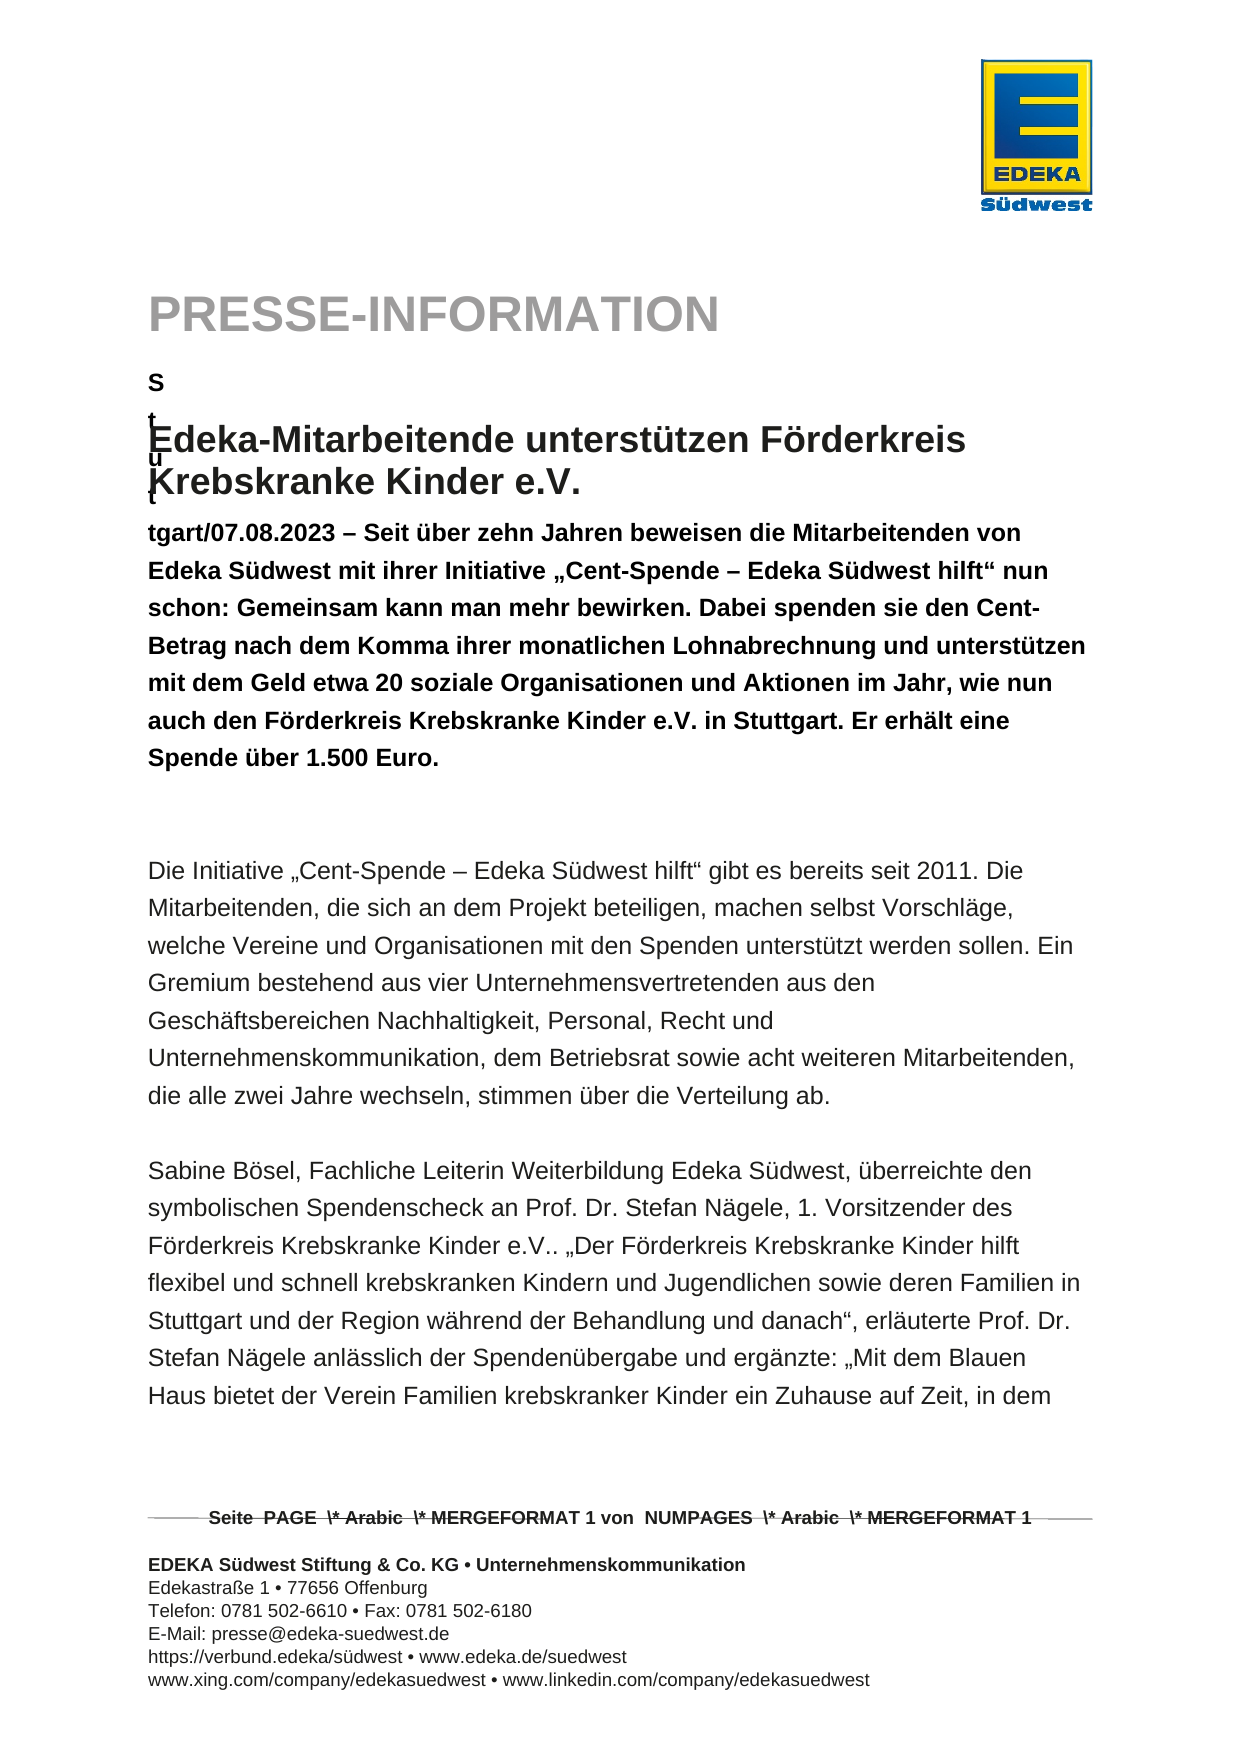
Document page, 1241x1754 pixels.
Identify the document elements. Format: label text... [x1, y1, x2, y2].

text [148, 1149, 1092, 1412]
text / – Seit über zehn Jahren beweisen die Mitarbeitenden von Edeka Südwest mit ihrer Initiative „Cent-Spende – Edeka Südwest hilft“ nun schon: Gemeinsam kann man mehr bewirken. Dabei spenden sie den Cent-Betrag nach dem Komma ihrer monatlichen Lohnabrechnung und unterstützen mit dem Geld etwa 20 soziale Organisationen und Aktionen im Jahr, wie nun auch den Förderkreis Krebskranke Kinder e.V. in Stuttgart. Er erhält eine Spende über 1.500 Euro. [148, 333, 1092, 774]
picture [980, 59, 1093, 211]
text Die Initiative „Cent-Spende – Edeka Südwest hilft“ gibt es bereits seit 2011. Die Mitarbeitenden, die sich an dem Projekt beteiligen, machen selbst Vorschläge, welche Vereine und Organisationen mit den Spenden unterstützt werden sollen. Ein Gremium bestehend aus vier Unternehmensvertretenden aus den Geschäftsbereichen Nachhaltigkeit, Personal, Recht und Unternehmenskommunikation, dem Betriebsrat sowie acht weiteren Mitarbeitenden, die alle zwei Jahre wechseln, stimmen über die Verteilung ab. [148, 849, 1092, 1112]
